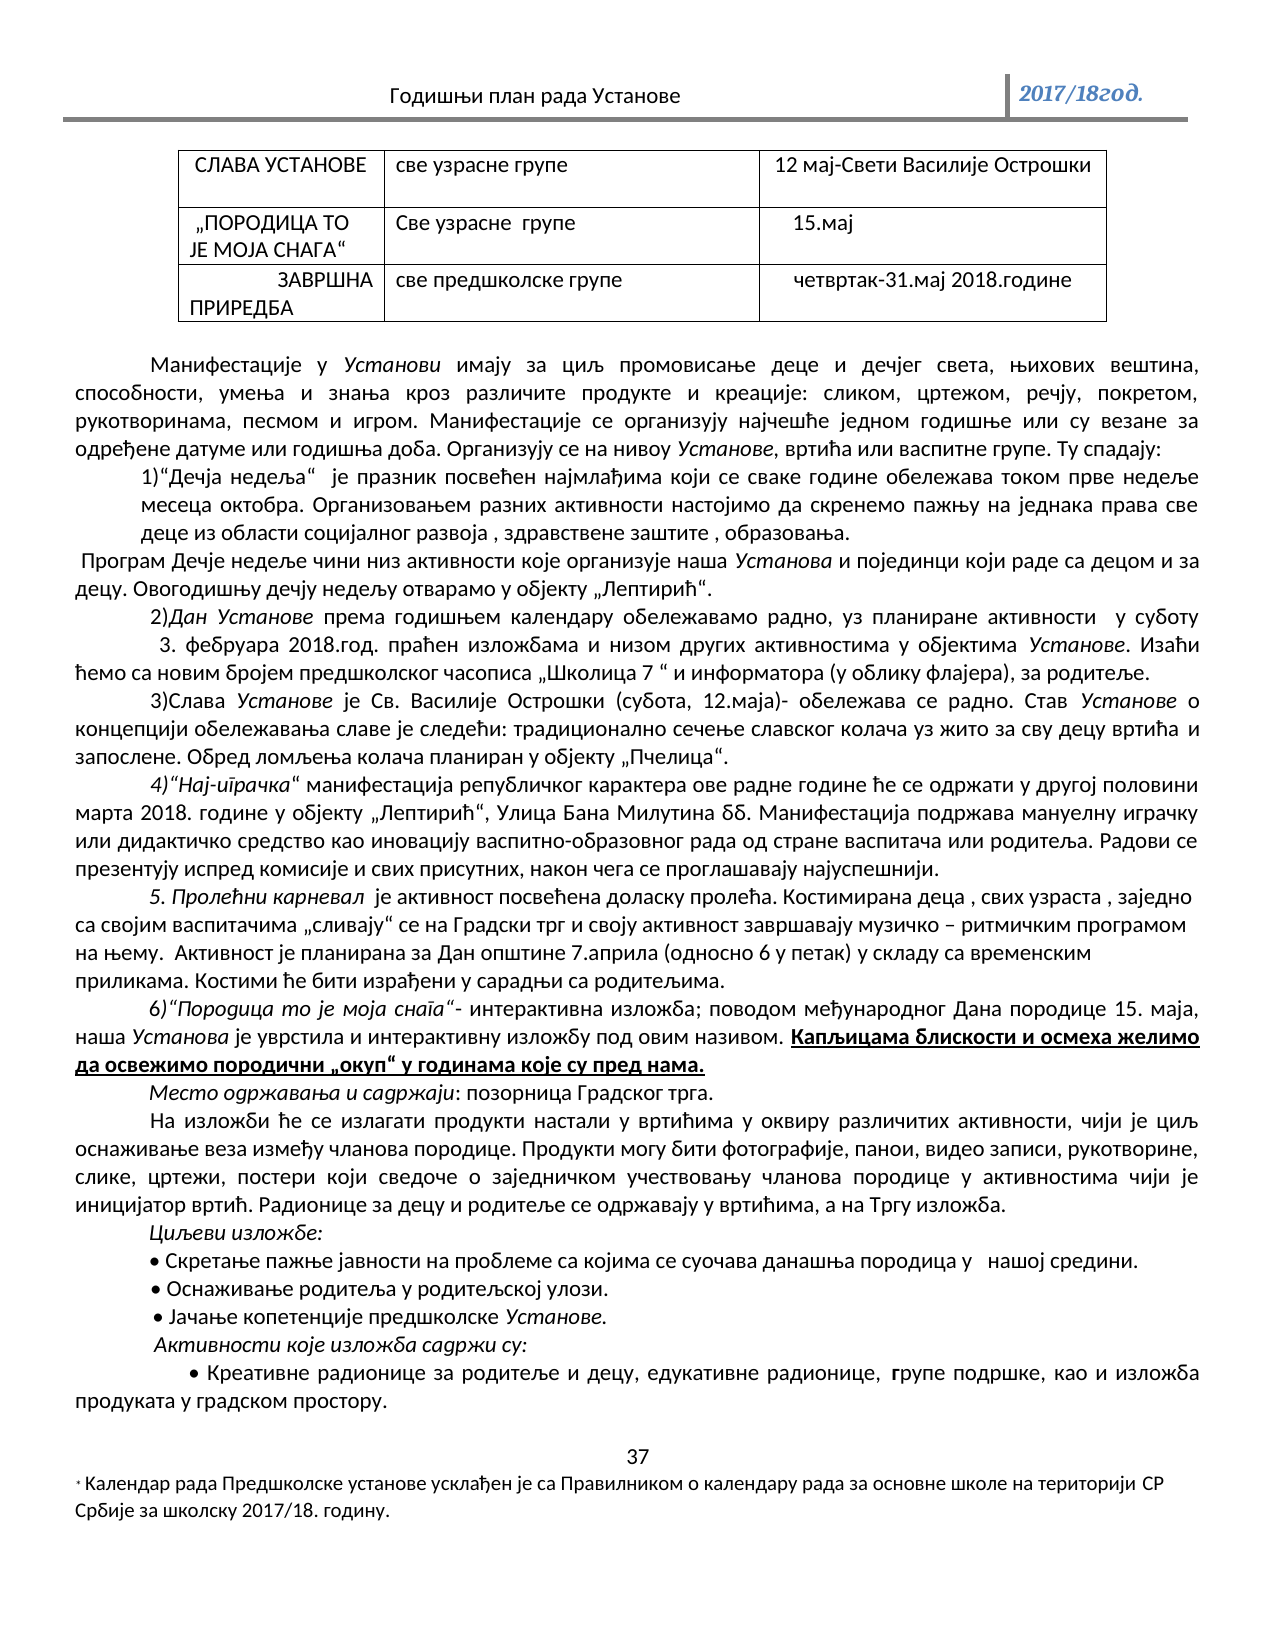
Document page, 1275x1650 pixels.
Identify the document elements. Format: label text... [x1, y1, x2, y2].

text Циљеви изложбе: [75, 1218, 1200, 1246]
text • Јачање копетенције предшколске Установе. [75, 1302, 1200, 1331]
table_cell све предшколске групе [385, 265, 759, 321]
text 3)Слава Установе је Св. Василије Острошки (субота, 12.маја)- обележава се радно. Став Установе о концепцији обележавања славе је следећи: традиционално сечење славског колача уз жито за сву децу вртића и запослене. Обред ломљења колача планиран у објекту „Пчелица“. [75, 686, 1200, 770]
text • Оснаживање родитеља у родитељској улози. [75, 1274, 1200, 1302]
text Активности које изложба садржи су: [75, 1331, 1200, 1358]
table_cell 15.мај [760, 208, 1106, 264]
table_cell ЗАВРШНА ПРИРЕДБА [179, 265, 384, 321]
text 5. Пролећни карневал је активност посвећена доласку пролећа. Костимирана деца , свих узраста , заједно са својим васпитачима „сливају“ се на Градски трг и своју активност завршавају музичко – ритмичким програмом на њему. Активност је планирана за Дан општине 7.априла (односно 6 у петак) у складу са временским приликама. Костими ће бити израђени у сарадњи са родитељима. [75, 882, 1200, 994]
text Манифестације у Установи имају за циљ промовисање деце и дечјег света, њихових вештина, способности, умења и знања кроз различите продукте и креације: сликом, цртежом, речју, покретом, рукотворинама, песмом и игром. Манифестације се организују најчешће једном годишње или су везане за одређене датуме или годишња доба. Организују се на нивоу Установе, вртића или васпитне групе. Ту спадају: [75, 350, 1200, 462]
table_cell „ПОРОДИЦА ТО ЈЕ МОЈА СНАГА“ [179, 208, 384, 264]
text • Скретање пажње јавности на проблеме са којима се суочава данашња породица у нашој средини. [149, 1246, 1200, 1274]
table_cell 12 мај-Свети Василије Острошки [760, 151, 1106, 207]
text 2)Дан Установе према годишњем календару обележавамо радно, уз планиране активности у суботу 3. фебруара 2018.год. праћен изложбама и низом других активностима у објектима Установе. Изаћи ћемо са новим бројем предшколског часописа „Школица 7 “ и информатора (у облику флајера), за родитеље. [75, 602, 1200, 686]
table_cell Све узрасне групе [385, 208, 759, 264]
text Програм Дечје недеље чини низ активности које организује наша Установа и појединци који раде са децом и за децу. Овогодишњу дечју недељу отварамо у објекту „Лептирић“. [75, 546, 1200, 602]
text 6)“Породица то је моја снага“- интерактивна изложба; поводом међународног Дана породице 15. маја, наша Установа је уврстила и интерактивну изложбу под овим називом. Капљицама блискости и осмеха желимо да освежимо породични „окуп“ у годинама које су пред нама. [75, 994, 1200, 1078]
table_cell четвртак-31.мај 2018.године [760, 265, 1106, 321]
text Место одржавања и садржаји: позорница Градског трга. [75, 1078, 1200, 1106]
text 4)“Нај-играчка“ манифестација републичког карактера ове радне године ће се одржати у другој половини марта 2018. године у објекту „Лептирић“, Улица Бана Милутина бб. Манифестација подржава мануелну играчку или дидактичко средство као иновацију васпитно-образовног рада од стране васпитача или родитеља. Радови се презентују испред комисије и свих присутних, након чега се проглашавају најуспешнији. [75, 770, 1200, 882]
table_cell све узрасне групе [385, 151, 759, 207]
text • Креативне радионице за родитеље и децу, едукативне радионице, групе подршке, као и изложба продуката у градском простору. [75, 1358, 1200, 1414]
table_cell СЛАВА УСТАНОВЕ [179, 151, 384, 207]
text На изложби ће се излагати продукти настали у вртићима у оквиру различитих активности, чији је циљ оснаживање веза између чланова породице. Продукти могу бити фотографије, панои, видео записи, рукотворине, слике, цртежи, постери који сведоче о заједничком учествовању чланова породице у активностима чији је иницијатор вртић. Радионице за децу и родитеље се одржавају у вртићима, а на Тргу изложба. [75, 1106, 1200, 1218]
list 1)“Дечја недеља“ је празник посвећен најмлађима који се сваке године обележава током прве недеље месеца октобра. Организовањем разних активности настојимо да скренемо пажњу на једнака права све деце из области социјалног развоја , здравствене заштите , образовања. [141, 462, 1200, 546]
